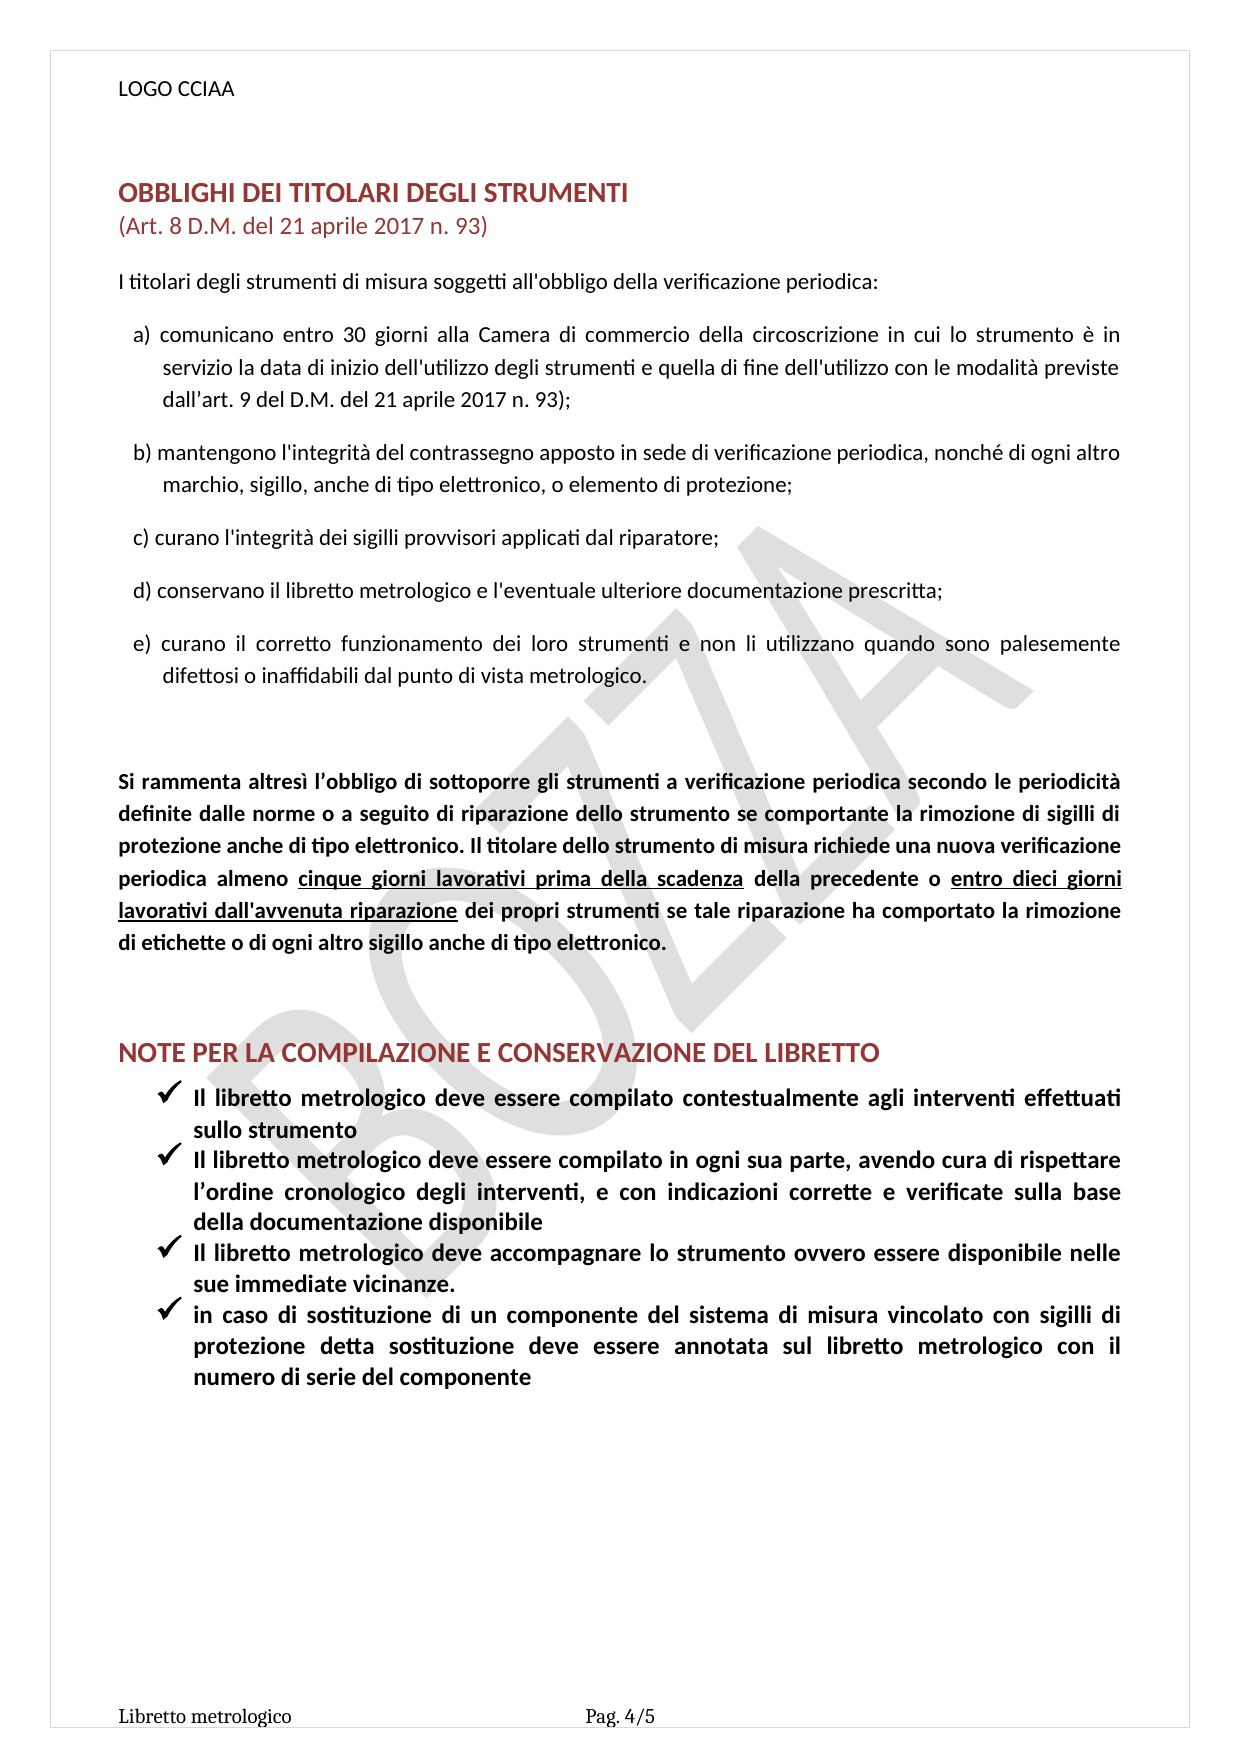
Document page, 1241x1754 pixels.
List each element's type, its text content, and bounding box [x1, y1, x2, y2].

list in caso di sostituzione di un componente del sistema di misura vincolato con sigilli di protezione detta sostituzione deve essere annotata sul libretto metrologico con il numero di serie del componente [156, 1299, 1122, 1391]
text d) conservano il libretto metrologico e l'eventuale ulteriore documentazione prescritta; [133, 576, 1122, 604]
list Il libretto metrologico deve essere compilato in ogni sua parte, avendo cura di rispettare l’ordine cronologico degli interventi, e con indicazioni corrette e verificate sulla base della documentazione disponibile [156, 1144, 1122, 1237]
text I titolari degli strumenti di misura soggetti all'obbligo della verificazione periodica: [118, 267, 1122, 295]
text a) comunicano entro 30 giorni alla Camera di commercio della circoscrizione in cui lo strumento è in servizio la data di inizio dell'utilizzo degli strumenti e quella di fine dell'utilizzo con le modalità previste dall’art. 9 del D.M. del 21 aprile 2017 n. 93); [133, 320, 1122, 413]
text (Art. 8 D.M. del 21 aprile 2017 n. 93) [118, 210, 1122, 241]
text NOTE PER LA COMPILAZIONE E CONSERVAZIONE DEL LIBRETTO [118, 1034, 1122, 1070]
text c) curano l'integrità dei sigilli provvisori applicati dal riparatore; [133, 523, 1122, 551]
list Il libretto metrologico deve essere compilato contestualmente agli interventi effettuati sullo strumento [156, 1082, 1122, 1144]
list Il libretto metrologico deve accompagnare lo strumento ovvero essere disponibile nelle sue immediate vicinanze. [156, 1237, 1122, 1299]
text OBBLIGHI DEI TITOLARI DEGLI STRUMENTI [118, 174, 1122, 210]
text Si rammenta altresì l’obbligo di sottoporre gli strumenti a verificazione periodica secondo le periodicità definite dalle norme o a seguito di riparazione dello strumento se comportante la rimozione di sigilli di protezione anche di tipo elettronico. Il titolare dello strumento di misura richiede una nuova verificazione periodica almeno cinque giorni lavorativi prima della scadenza della precedente o entro dieci giorni lavorativi dall'avvenuta riparazione dei propri strumenti se tale riparazione ha comportato la rimozione di etichette o di ogni altro sigillo anche di tipo elettronico. [118, 767, 1122, 956]
text b) mantengono l'integrità del contrassegno apposto in sede di verificazione periodica, nonché di ogni altro marchio, sigillo, anche di tipo elettronico, o elemento di protezione; [133, 438, 1122, 498]
text e) curano il corretto funzionamento dei loro strumenti e non li utilizzano quando sono palesemente difettosi o inaffidabili dal punto di vista metrologico. [133, 629, 1122, 689]
